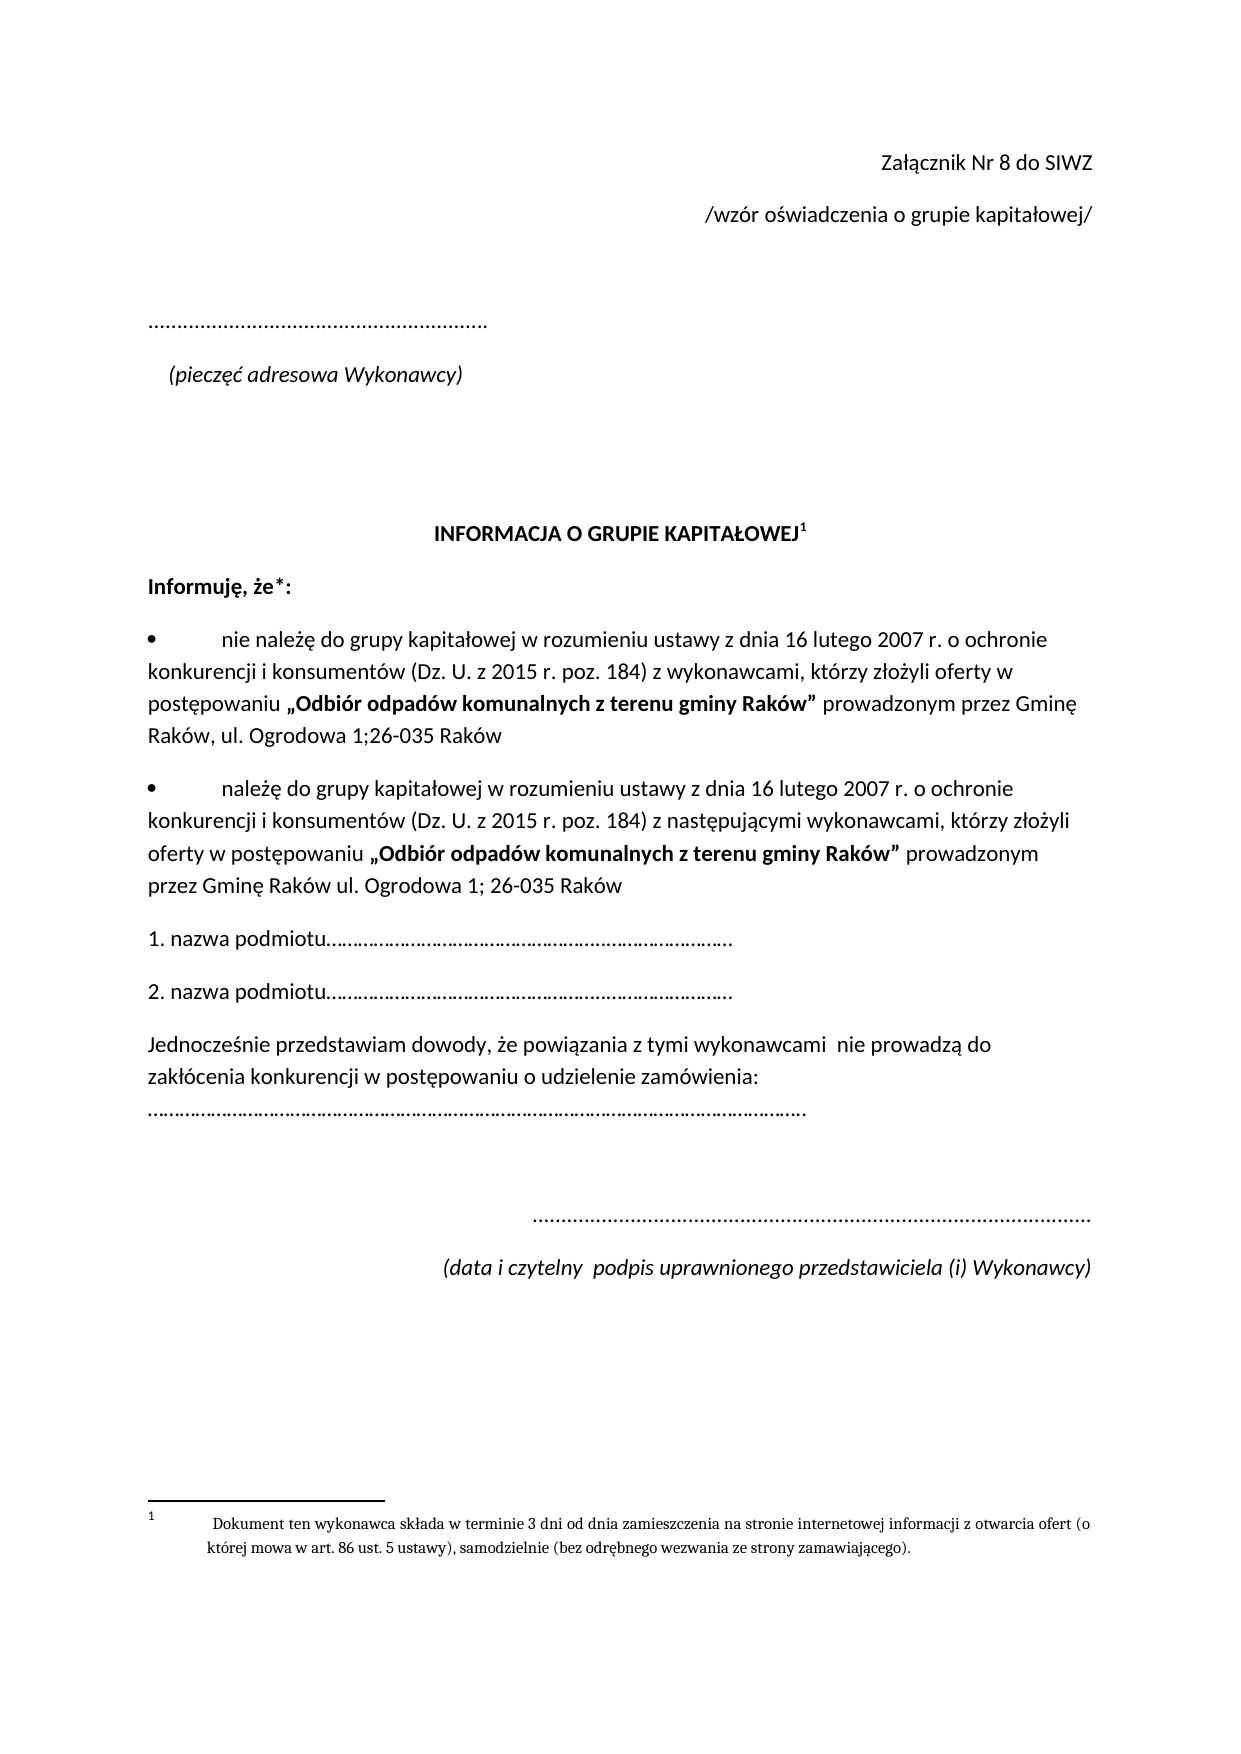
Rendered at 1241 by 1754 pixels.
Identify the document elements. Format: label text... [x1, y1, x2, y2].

text ........................................................... [148, 307, 1093, 335]
text /wzór oświadczenia o grupie kapitałowej/ [148, 201, 1093, 229]
text ................................................................................................. [148, 1200, 1093, 1228]
text Załącznik Nr 8 do SIWZ [148, 148, 1093, 176]
text (data i czytelny podpis uprawnionego przedstawiciela (i) Wykonawcy) [148, 1253, 1093, 1281]
text 2. nazwa podmiotu……………………………………………..…………………… [148, 977, 1093, 1005]
text Jednocześnie przedstawiam dowody, że powiązania z tymi wykonawcami nie prowadzą do zakłócenia konkurencji w postępowaniu o udzielenie zamówienia: …………………………………………………………………………………………………………….. [148, 1030, 1093, 1122]
text nie należę do grupy kapitałowej w rozumieniu ustawy z dnia 16 lutego 2007 r. o ochronie konkurencji i konsumentów (Dz. U. z 2015 r. poz. 184) z wykonawcami, którzy złożyli oferty w postępowaniu „Odbiór odpadów komunalnych z terenu gminy Raków” prowadzonym przez Gminę Raków, ul. Ogrodowa 1;26-035 Raków [148, 625, 1093, 749]
text 1. nazwa podmiotu……………………………………………..…………………… [148, 924, 1093, 952]
text należę do grupy kapitałowej w rozumieniu ustawy z dnia 16 lutego 2007 r. o ochronie konkurencji i konsumentów (Dz. U. z 2015 r. poz. 184) z następującymi wykonawcami, którzy złożyli oferty w postępowaniu „Odbiór odpadów komunalnych z terenu gminy Raków” prowadzonym przez Gminę Raków ul. Ogrodowa 1; 26-035 Raków [148, 774, 1093, 899]
text Informuję, że*: [148, 572, 1093, 600]
text (pieczęć adresowa Wykonawcy) [148, 360, 1093, 388]
text INFORMACJA O GRUPIE KAPITAŁOWEJ [148, 519, 1093, 547]
